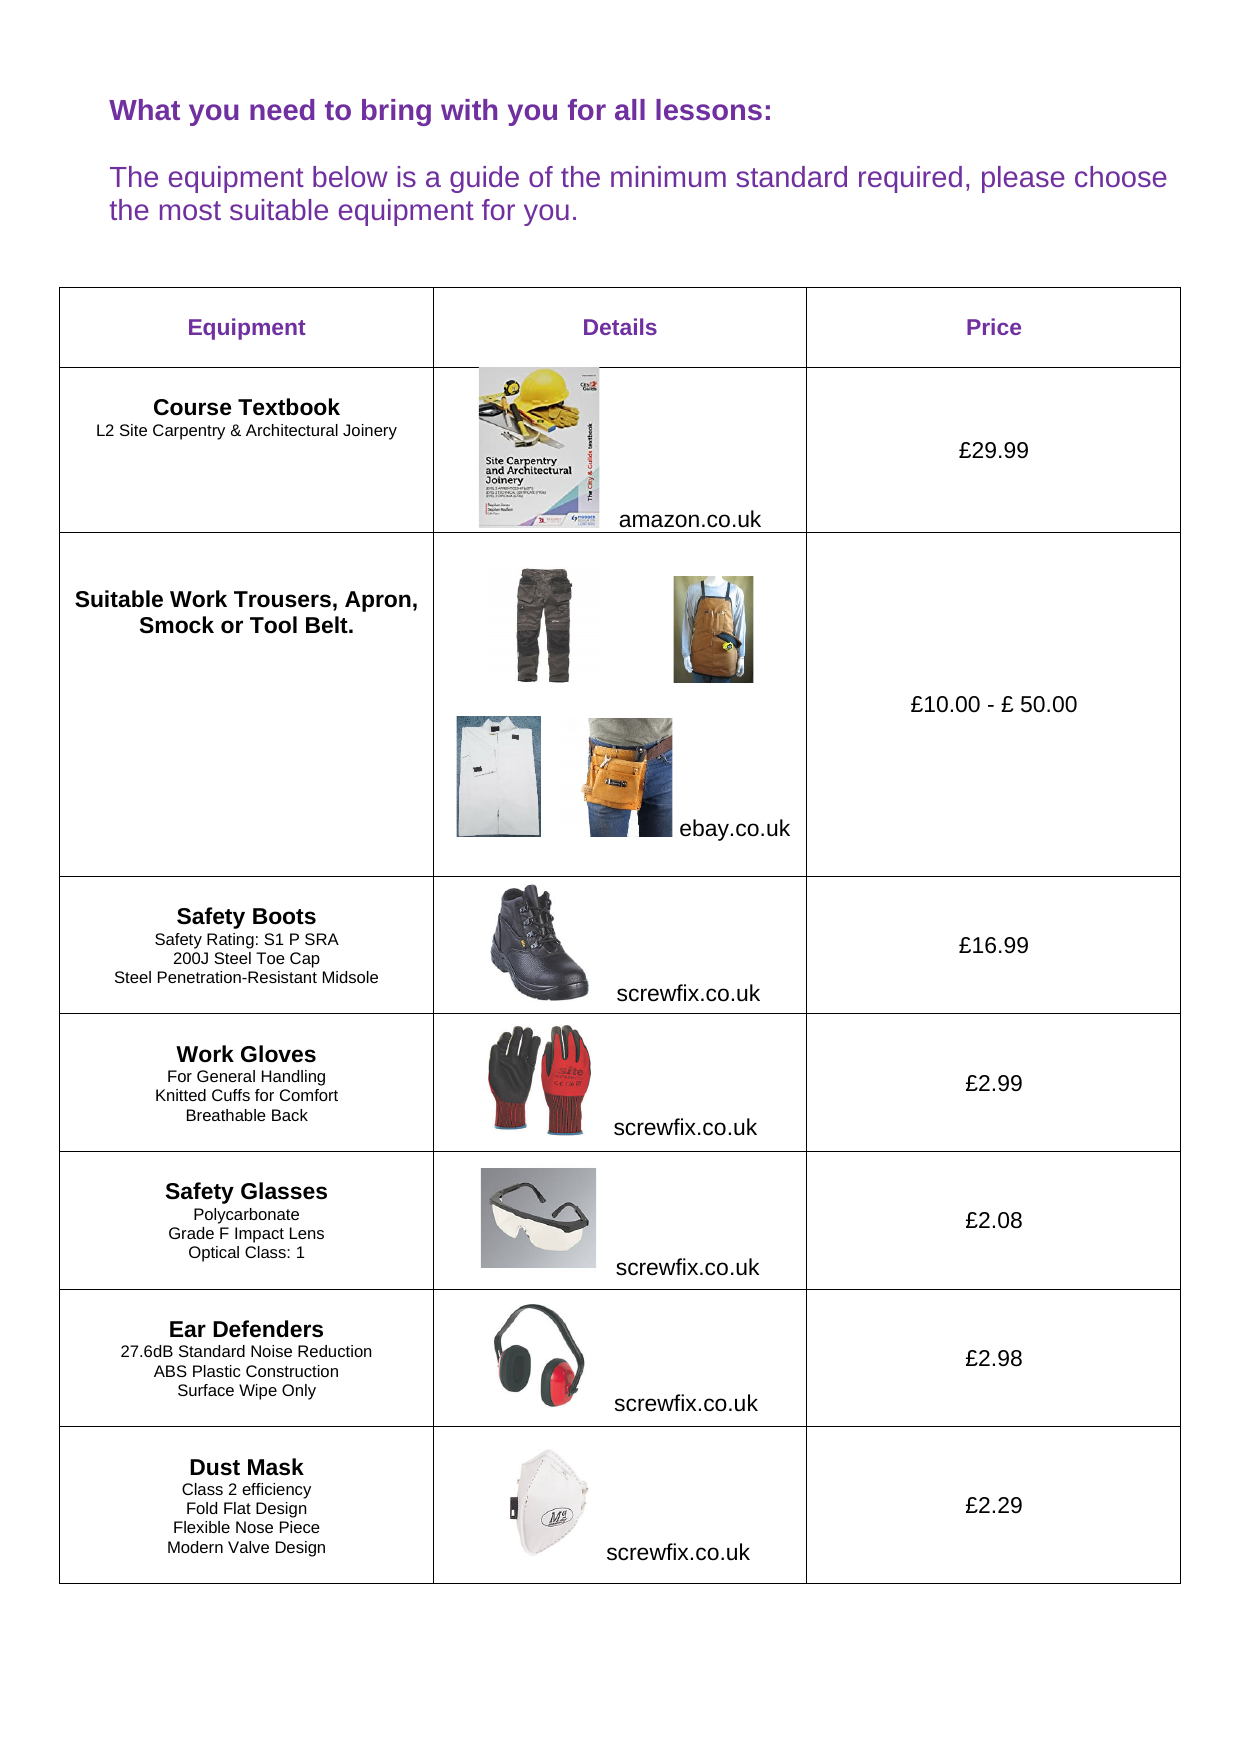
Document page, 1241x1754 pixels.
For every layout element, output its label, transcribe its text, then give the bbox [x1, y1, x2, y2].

table_cell £29.99 [807, 368, 1180, 532]
table_cell screwfix.co.uk [434, 877, 806, 1013]
table_cell screwfix.co.uk [434, 1152, 806, 1288]
picture [480, 1160, 597, 1276]
table_cell £2.98 [807, 1290, 1180, 1426]
table_cell Dust Mask Class 2 efficiency Fold Flat Design Flexible Nose Piece Modern Valve Design [60, 1427, 433, 1583]
table_cell Work Gloves For General Handling Knitted Cuffs for Comfort Breathable Back [60, 1014, 433, 1151]
table_cell Ear Defenders 27.6dB Standard Noise Reduction ABS Plastic Construction Surface Wipe Only [60, 1290, 433, 1426]
table_header Details [434, 288, 806, 367]
picture [478, 367, 600, 528]
table_cell £2.08 [807, 1152, 1180, 1288]
table_cell amazon.co.uk [434, 368, 806, 532]
text The equipment below is a guide of the minimum standard required, please choose the most suitable equipment for you. [109, 160, 1181, 227]
table_header Equipment [60, 288, 433, 367]
text What you need to bring with you for all lessons: [109, 93, 1181, 126]
picture [480, 883, 598, 1002]
table_cell Safety Glasses Polycarbonate Grade F Impact Lens Optical Class: 1 [60, 1152, 433, 1288]
picture [483, 1024, 594, 1136]
table_cell ebay.co.uk [434, 533, 806, 876]
picture [553, 718, 673, 837]
table_cell Course Textbook L2 Site Carpentry & Architectural Joinery [60, 368, 433, 532]
table_cell Safety Boots Safety Rating: S1 P SRA 200J Steel Toe Cap Steel Penetration-Resistant Midsole [60, 877, 433, 1013]
table_cell screwfix.co.uk [434, 1427, 806, 1583]
picture [456, 716, 541, 837]
table_cell screwfix.co.uk [434, 1014, 806, 1151]
picture [673, 576, 754, 683]
table_cell £2.29 [807, 1427, 1180, 1583]
table_cell screwfix.co.uk [434, 1290, 806, 1426]
table_header Price [807, 288, 1180, 367]
table_cell £16.99 [807, 877, 1180, 1013]
picture [490, 1444, 606, 1561]
picture [486, 567, 603, 683]
table_cell £2.99 [807, 1014, 1180, 1151]
picture [482, 1299, 595, 1412]
table_cell Suitable Work Trousers, Apron, Smock or Tool Belt. [60, 533, 433, 876]
table_cell £10.00 - £ 50.00 [807, 533, 1180, 876]
